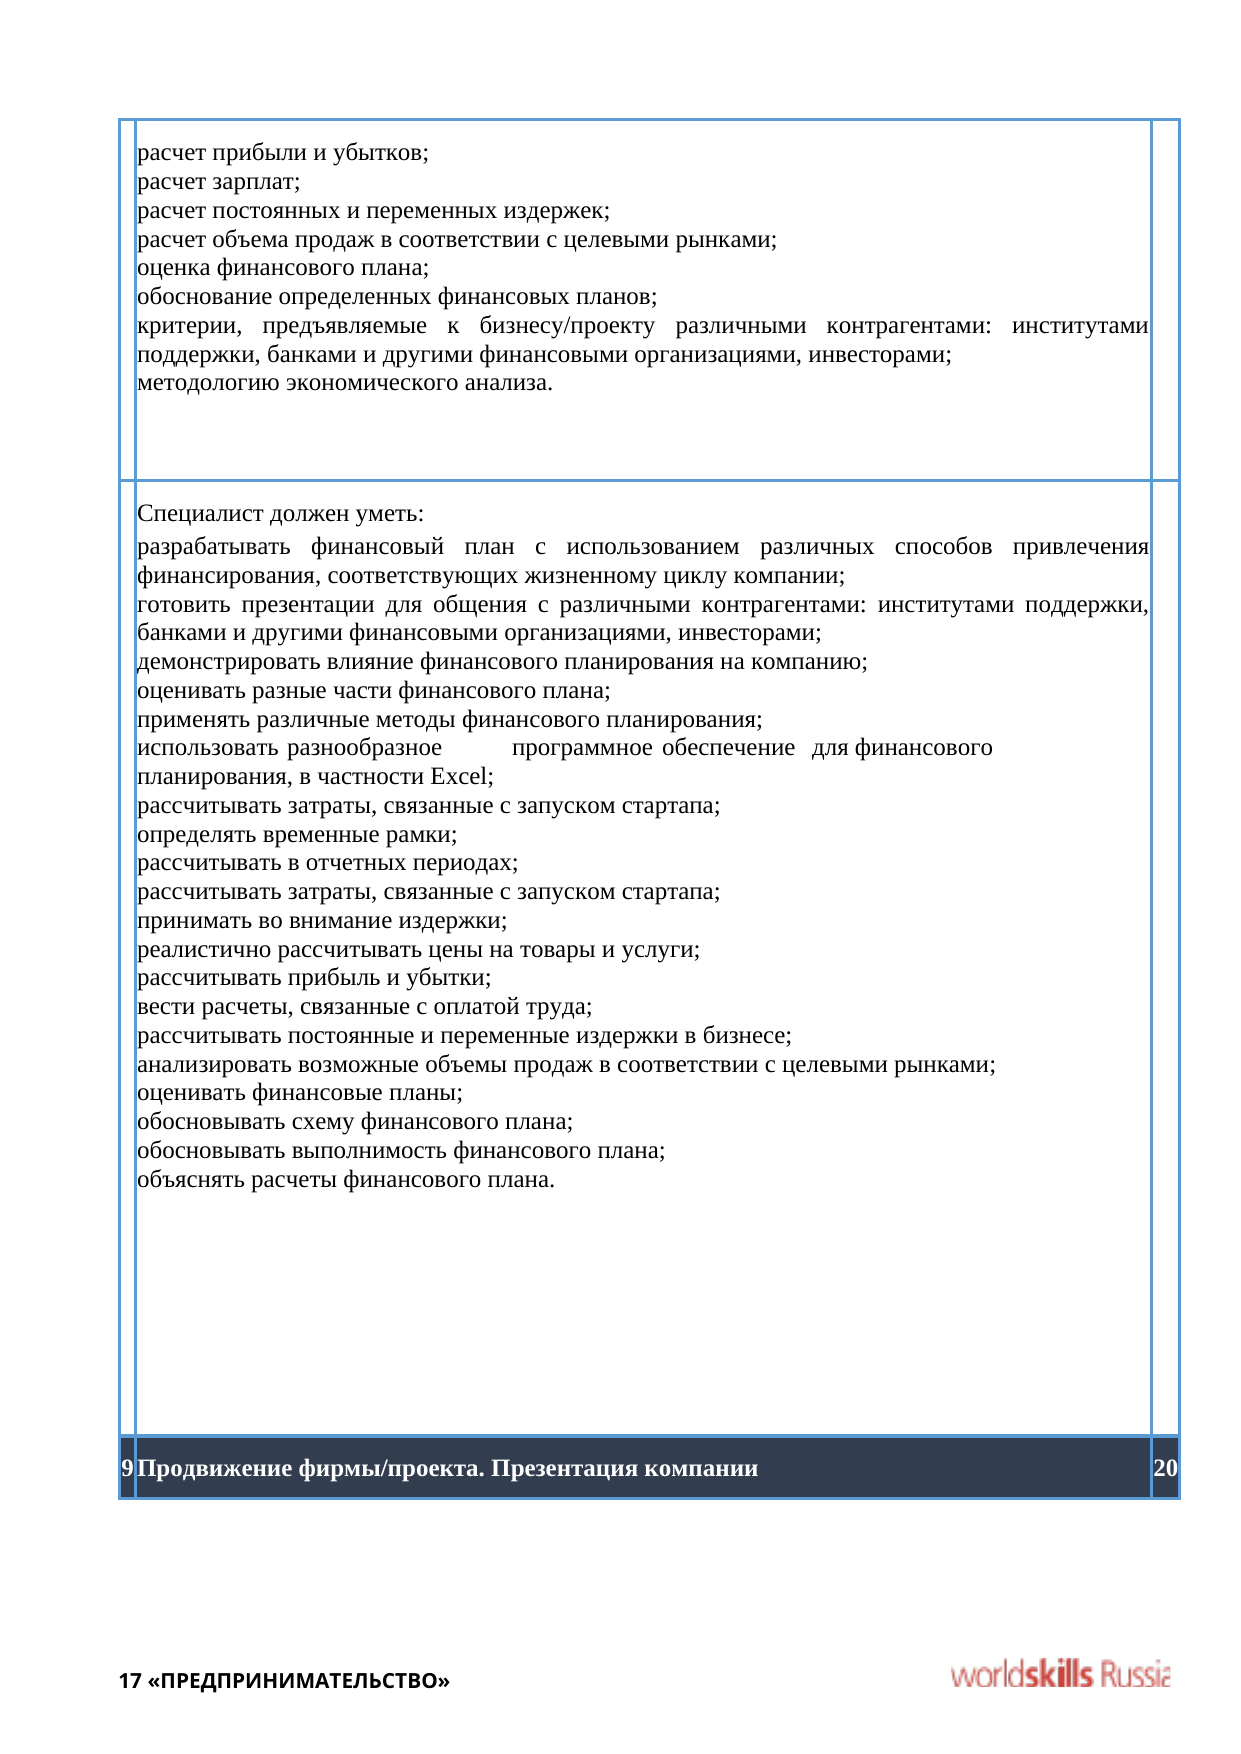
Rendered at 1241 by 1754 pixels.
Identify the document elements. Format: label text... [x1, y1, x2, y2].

table_cell Продвижение фирмы/проекта. Презентация компании [137, 1438, 1150, 1497]
table_cell 9 [121, 1438, 134, 1497]
table_header [121, 121, 134, 478]
table_header расчет прибыли и убытков; расчет зарплат; расчет постоянных и переменных издержек; расчет объема продаж в соответствии с целевыми рынками; оценка финансового плана; обоснование определенных финансовых планов; критерии, предъявляемые к бизнесу/проекту различными контрагентами: институтами поддержки, банками и другими финансовыми организациями, инвесторами; методологию экономического анализа. [137, 121, 1150, 478]
table_header [1153, 121, 1178, 478]
table_cell 20 [1153, 1438, 1178, 1497]
table_cell Специалист должен уметь: разрабатывать финансовый план с использованием различных способов привлечения финансирования, соответствующих жизненному циклу компании; готовить презентации для общения с различными контрагентами: институтами поддержки, банками и другими финансовыми организациями, инвесторами; демонстрировать влияние финансового планирования на компанию; оценивать разные части финансового плана; применять различные методы финансового планирования; использовать разнообразное программное обеспечение для финансового планирования, в частности Excel; рассчитывать затраты, связанные с запуском стартапа; определять временные рамки; рассчитывать в отчетных периодах; рассчитывать затраты, связанные с запуском стартапа; принимать во внимание издержки; реалистично рассчитывать цены на товары и услуги; рассчитывать прибыль и убытки; вести расчеты, связанные с оплатой труда; рассчитывать постоянные и переменные издержки в бизнесе; анализировать возможные объемы продаж в соответствии с целевыми рынками; оценивать финансовые планы; обосновывать схему финансового плана; обосновывать выполнимость финансового плана; объяснять расчеты финансового плана. [137, 482, 1150, 1434]
table_cell [121, 482, 134, 1434]
table_cell [1153, 482, 1178, 1434]
